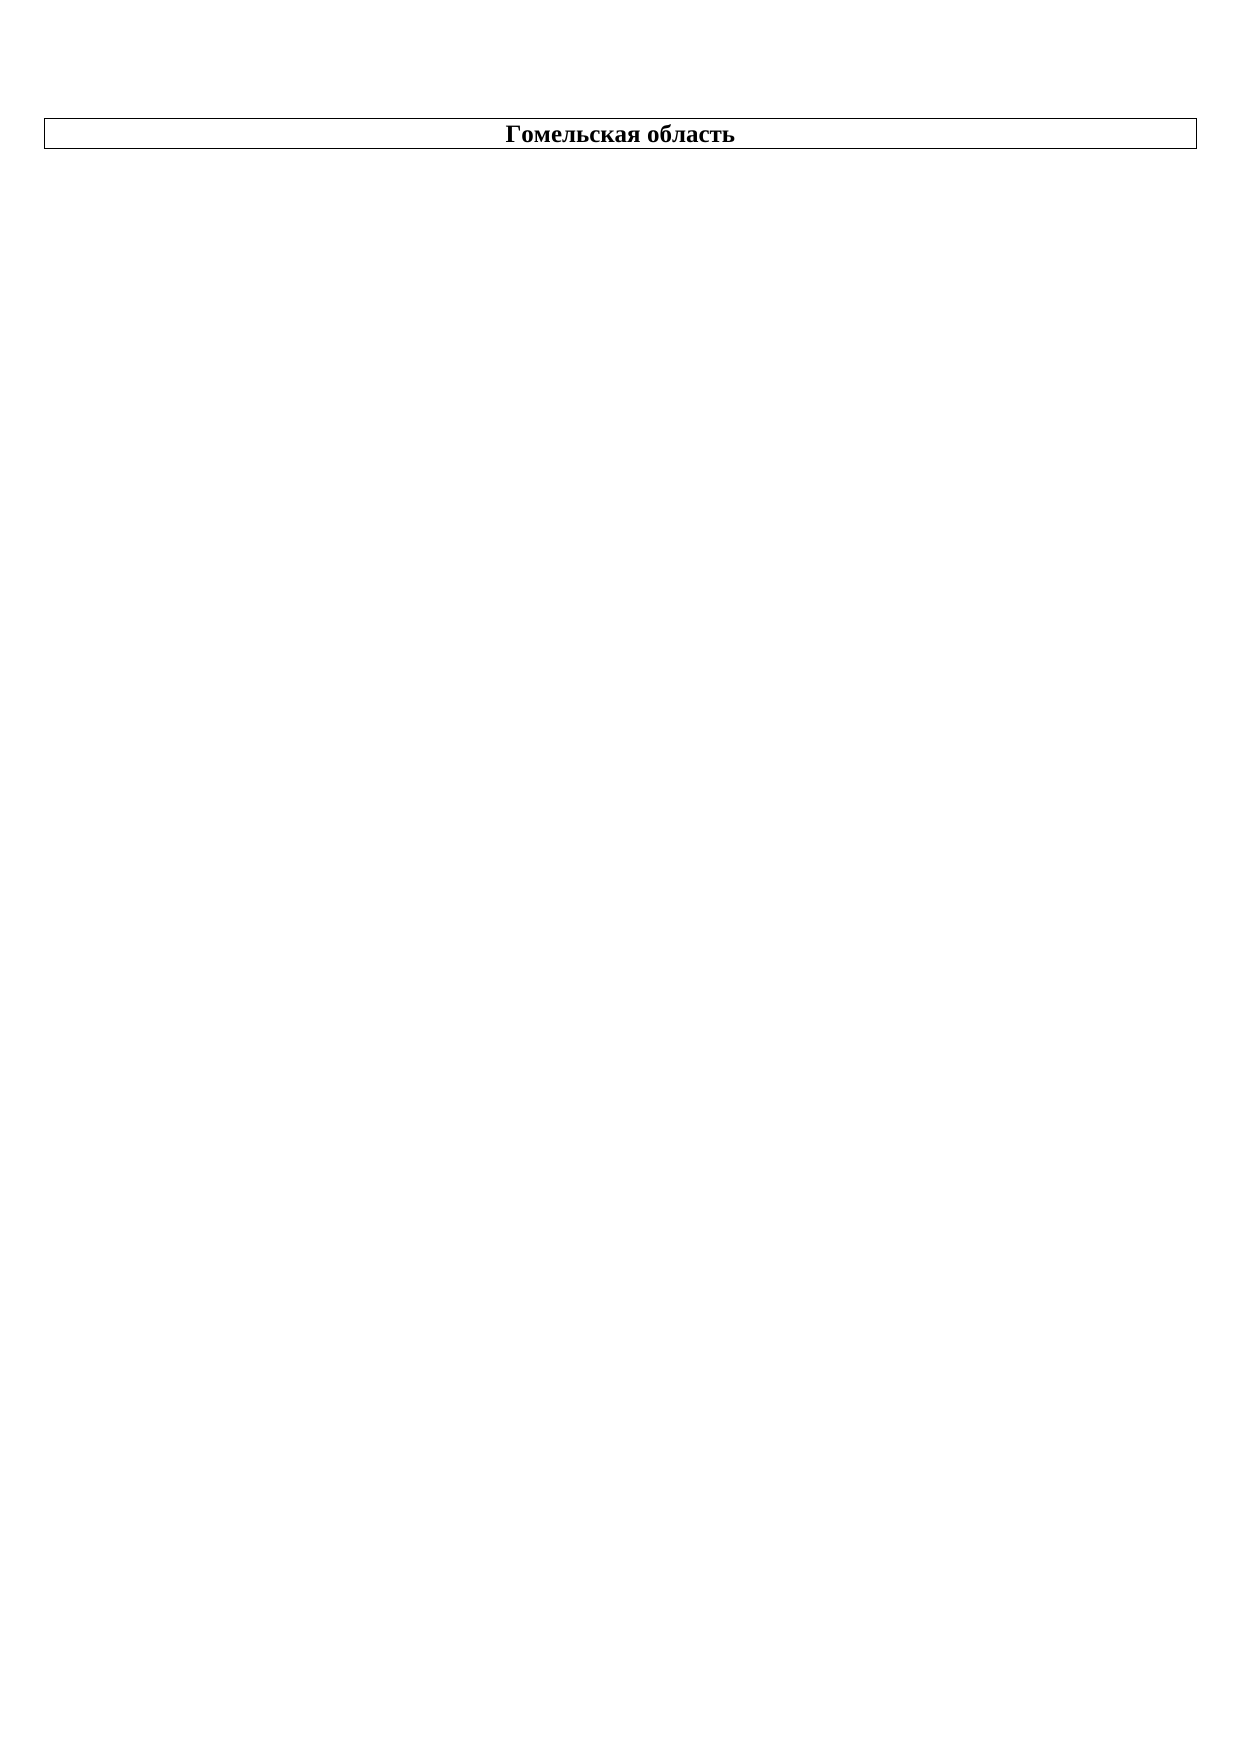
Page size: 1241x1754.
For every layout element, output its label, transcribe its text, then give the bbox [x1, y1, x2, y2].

table_header Гомельская область [45, 119, 1196, 148]
